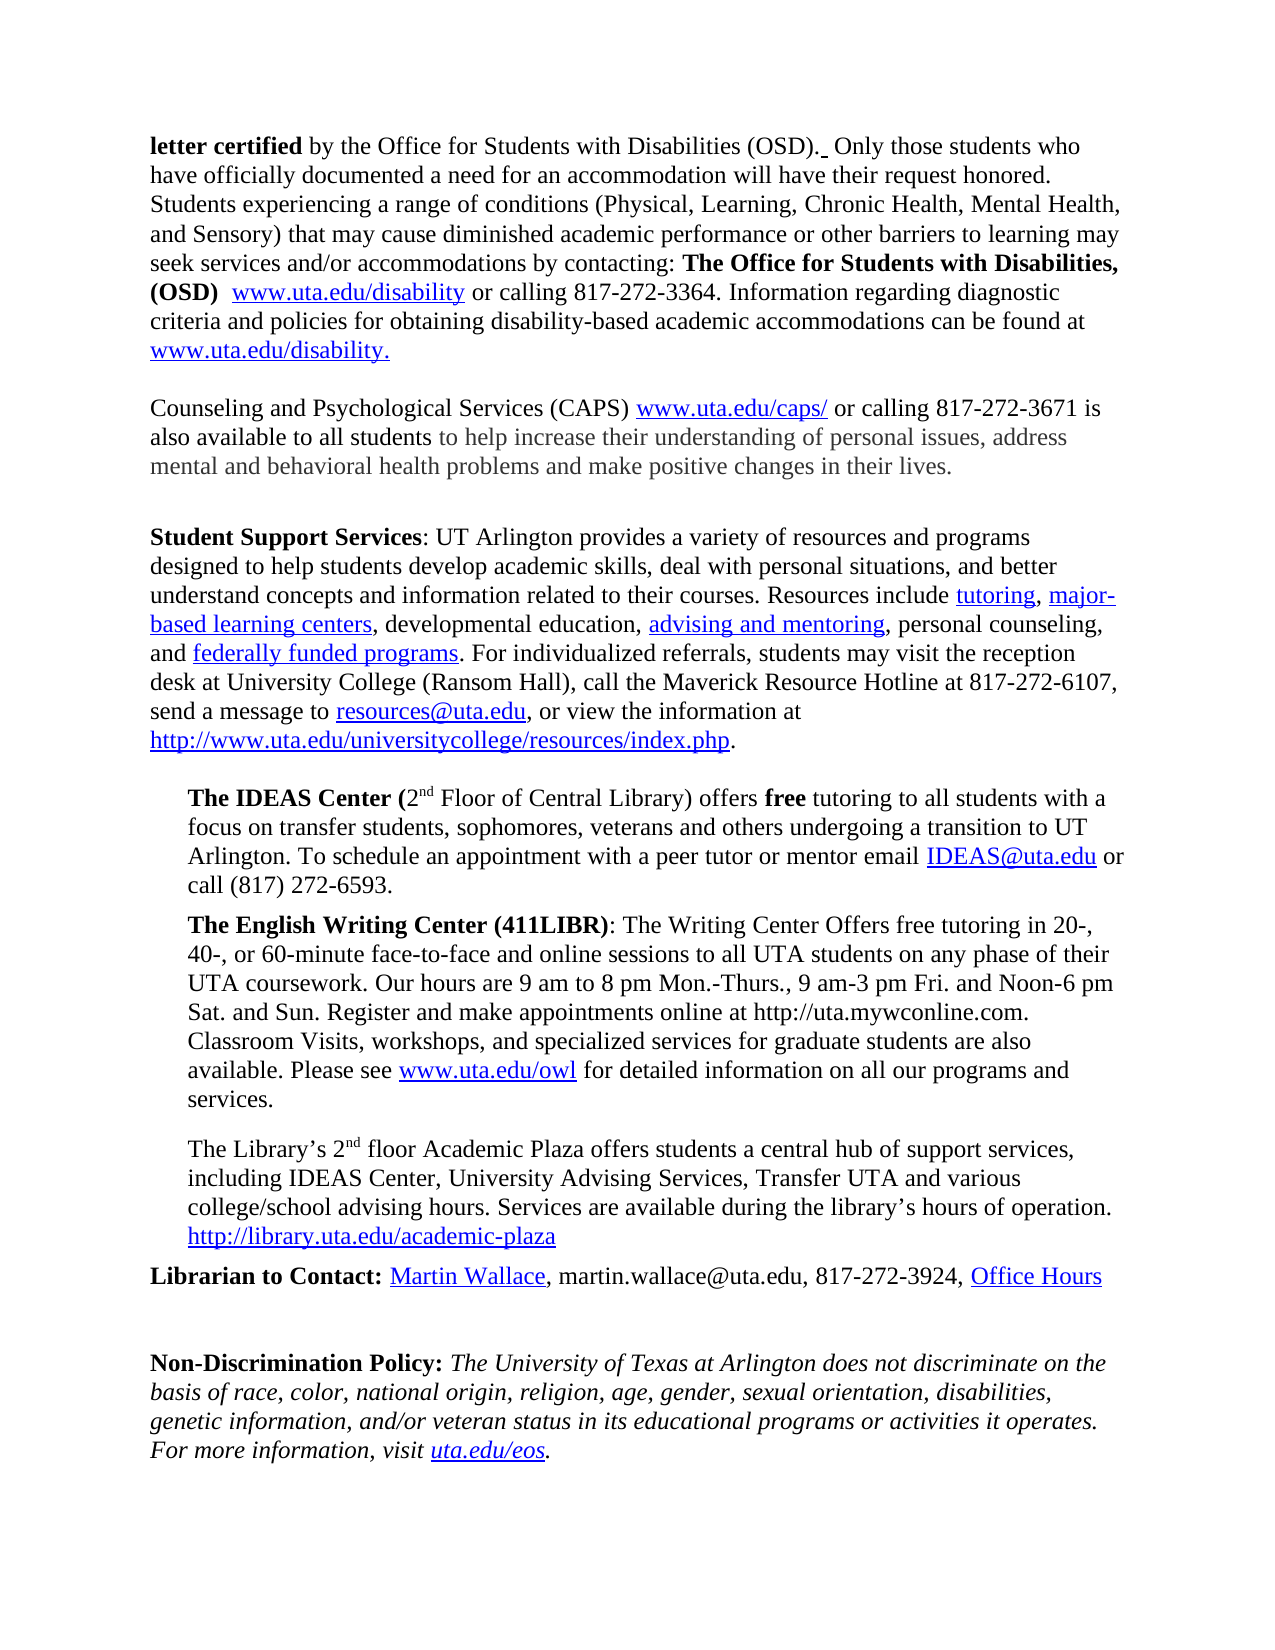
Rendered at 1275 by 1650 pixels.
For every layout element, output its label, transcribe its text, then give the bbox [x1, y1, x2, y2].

text Librarian to Contact: Martin Wallace, martin.wallace@uta.edu, 817-272-3924, Office Hours [150, 1261, 1125, 1290]
text The IDEAS Center (2nd Floor of Central Library) offers free tutoring to all students with a focus on transfer students, sophomores, veterans and others undergoing a transition to UT Arlington. To schedule an appointment with a peer tutor or mentor email IDEAS@uta.edu or call (817) 272-6593. [187, 783, 1125, 899]
text The Library’s 2nd floor Academic Plaza offers students a central hub of support services, including IDEAS Center, University Advising Services, Transfer UTA and various college/school advising hours. Services are available during the library’s hours of operation. http://library.uta.edu/academic-plaza [187, 1134, 1125, 1250]
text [150, 131, 1125, 364]
text The English Writing Center (411LIBR): The Writing Center Offers free tutoring in 20-, 40-, or 60-minute face-to-face and online sessions to all UTA students on any phase of their UTA coursework. Our hours are 9 am to 8 pm Mon.-Thurs., 9 am-3 pm Fri. and Noon-6 pm Sat. and Sun. Register and make appointments online at http://uta.mywconline.com. Classroom Visits, workshops, and specialized services for graduate students are also available. Please see www.uta.edu/owl for detailed information on all our programs and services. [187, 910, 1125, 1113]
text Student Support Services: UT Arlington provides a variety of resources and programs designed to help students develop academic skills, deal with personal situations, and better understand concepts and information related to their courses. Resources include tutoring, major-based learning centers, developmental education, advising and mentoring, personal counseling, and federally funded programs. For individualized referrals, students may visit the reception desk at University College (Ransom Hall), call the Maverick Resource Hotline at 817-272-6107, send a message to resources@uta.edu, or view the information at http://www.uta.edu/universitycollege/resources/index.php. [150, 522, 1125, 754]
text Non-Discrimination Policy: The University of Texas at Arlington does not discriminate on the basis of race, color, national origin, religion, age, gender, sexual orientation, disabilities, genetic information, and/or veteran status in its educational programs or activities it operates. For more information, visit uta.edu/eos. [150, 1348, 1125, 1464]
text Counseling and Psychological Services (CAPS) www.uta.edu/caps/ or calling 817-272-3671 is also available to all students to help increase their understanding of personal issues, address mental and behavioral health problems and make positive changes in their lives. [150, 393, 1125, 480]
